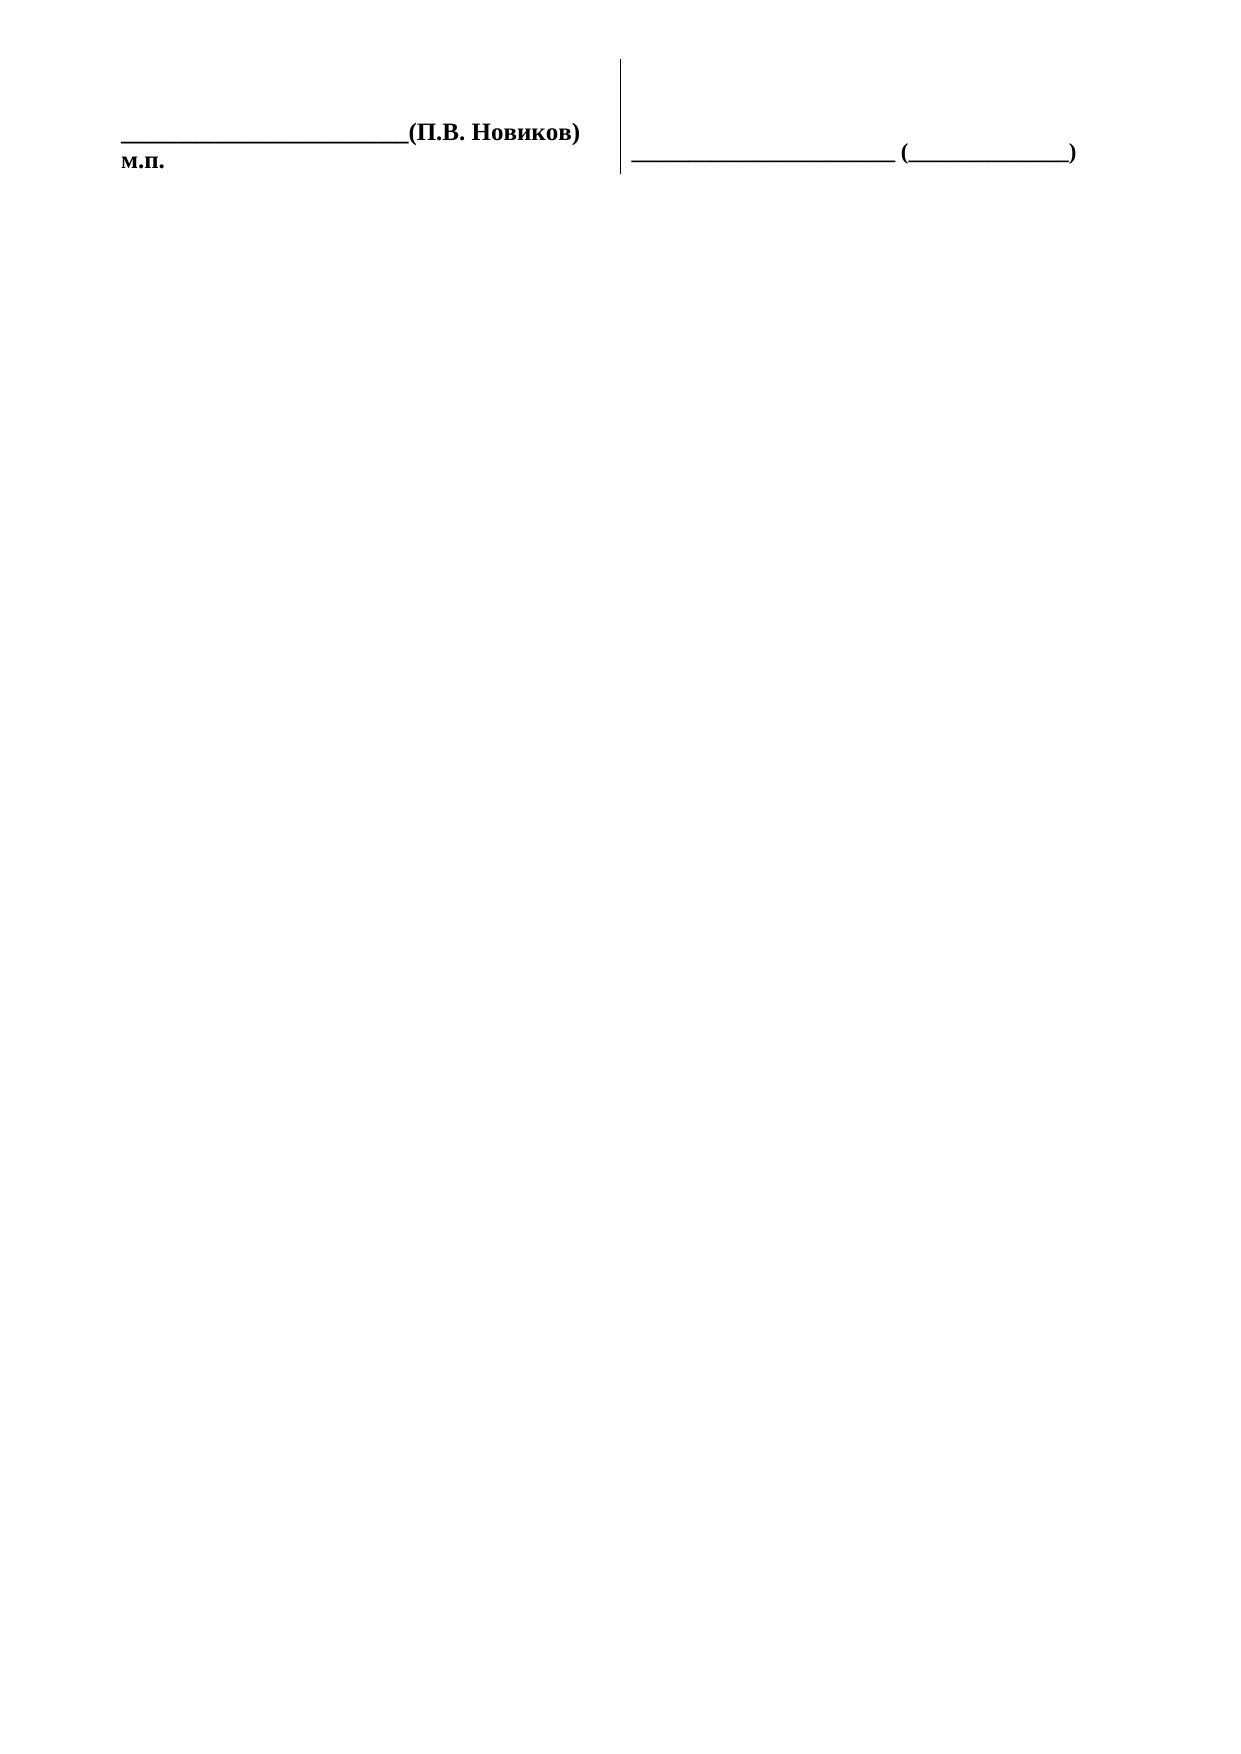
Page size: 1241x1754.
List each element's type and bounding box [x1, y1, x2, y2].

table_header [621, 59, 1160, 174]
table_header [110, 59, 620, 174]
